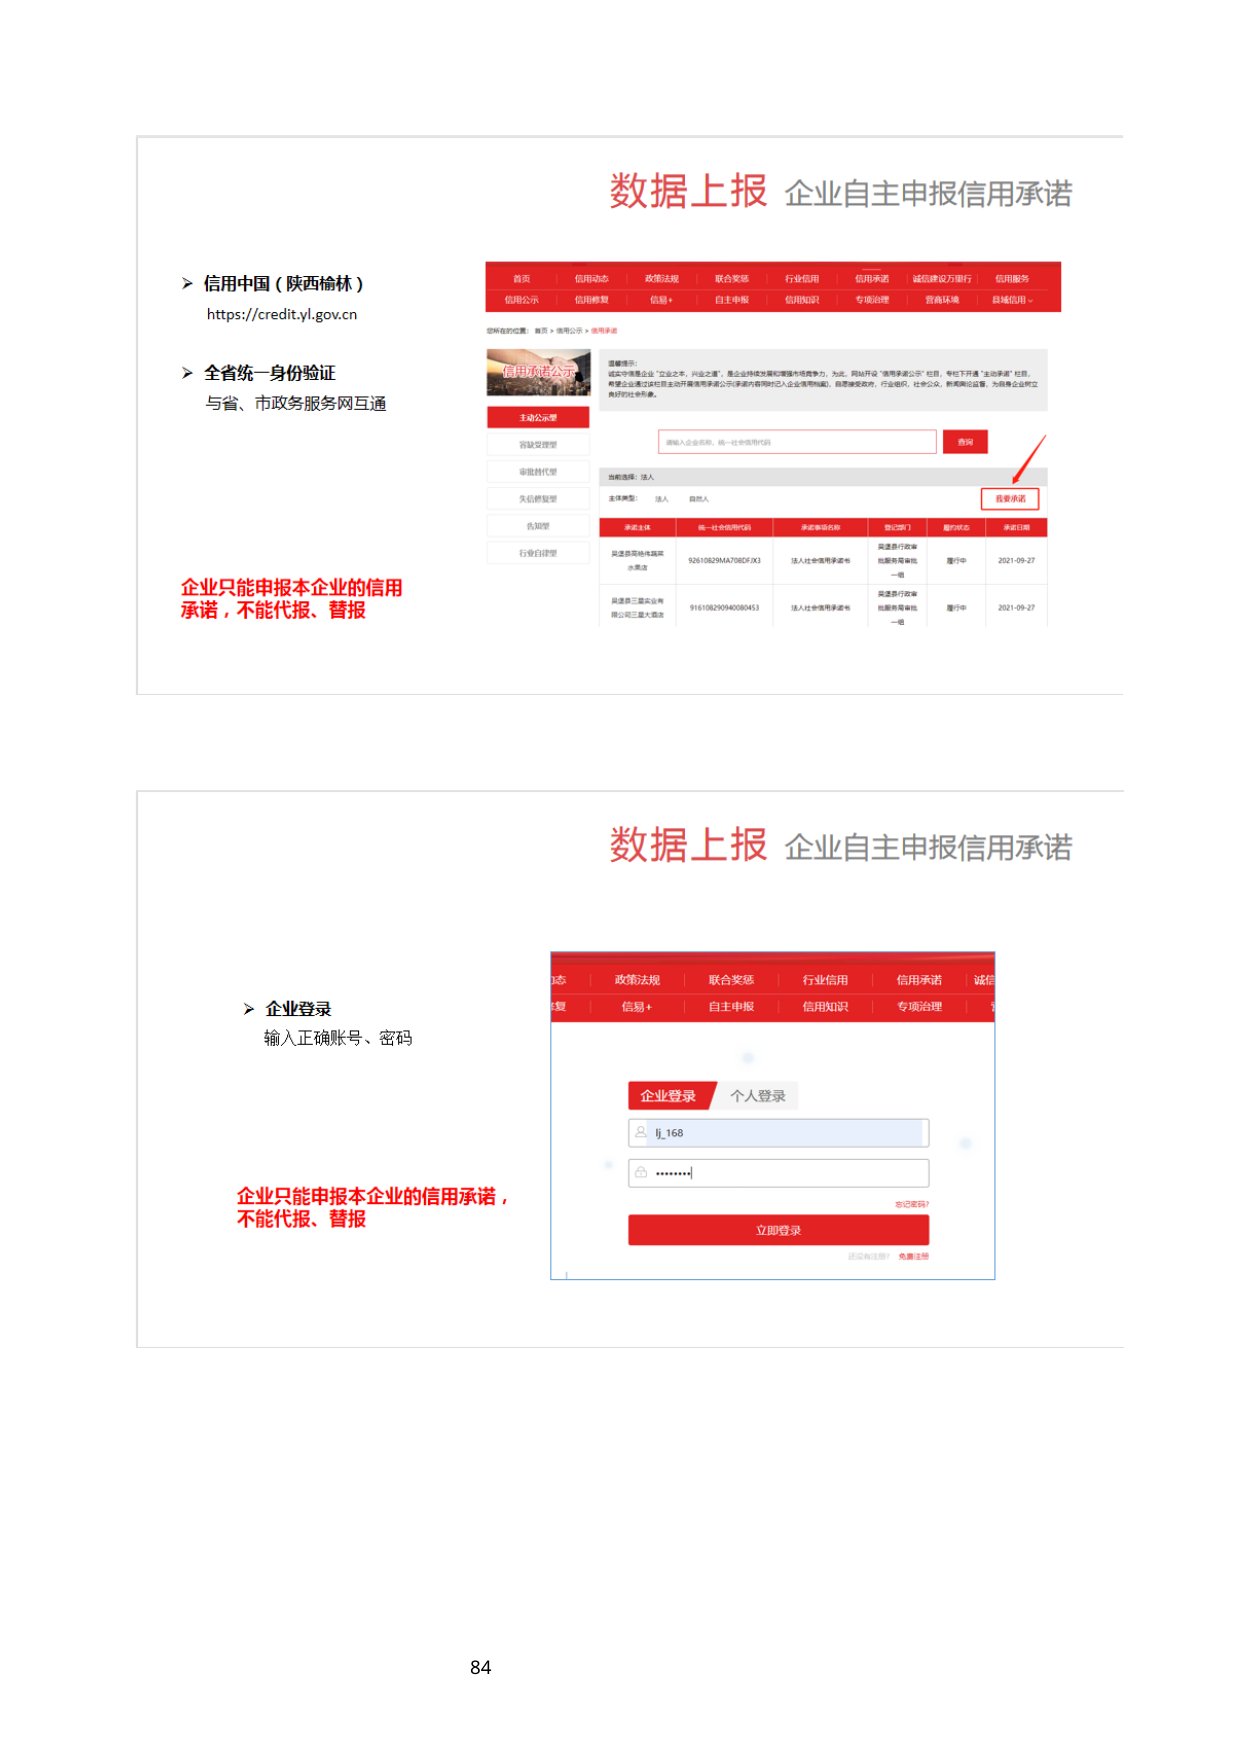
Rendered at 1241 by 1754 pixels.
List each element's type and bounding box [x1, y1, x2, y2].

picture [135, 790, 1125, 1348]
picture [135, 135, 1124, 695]
